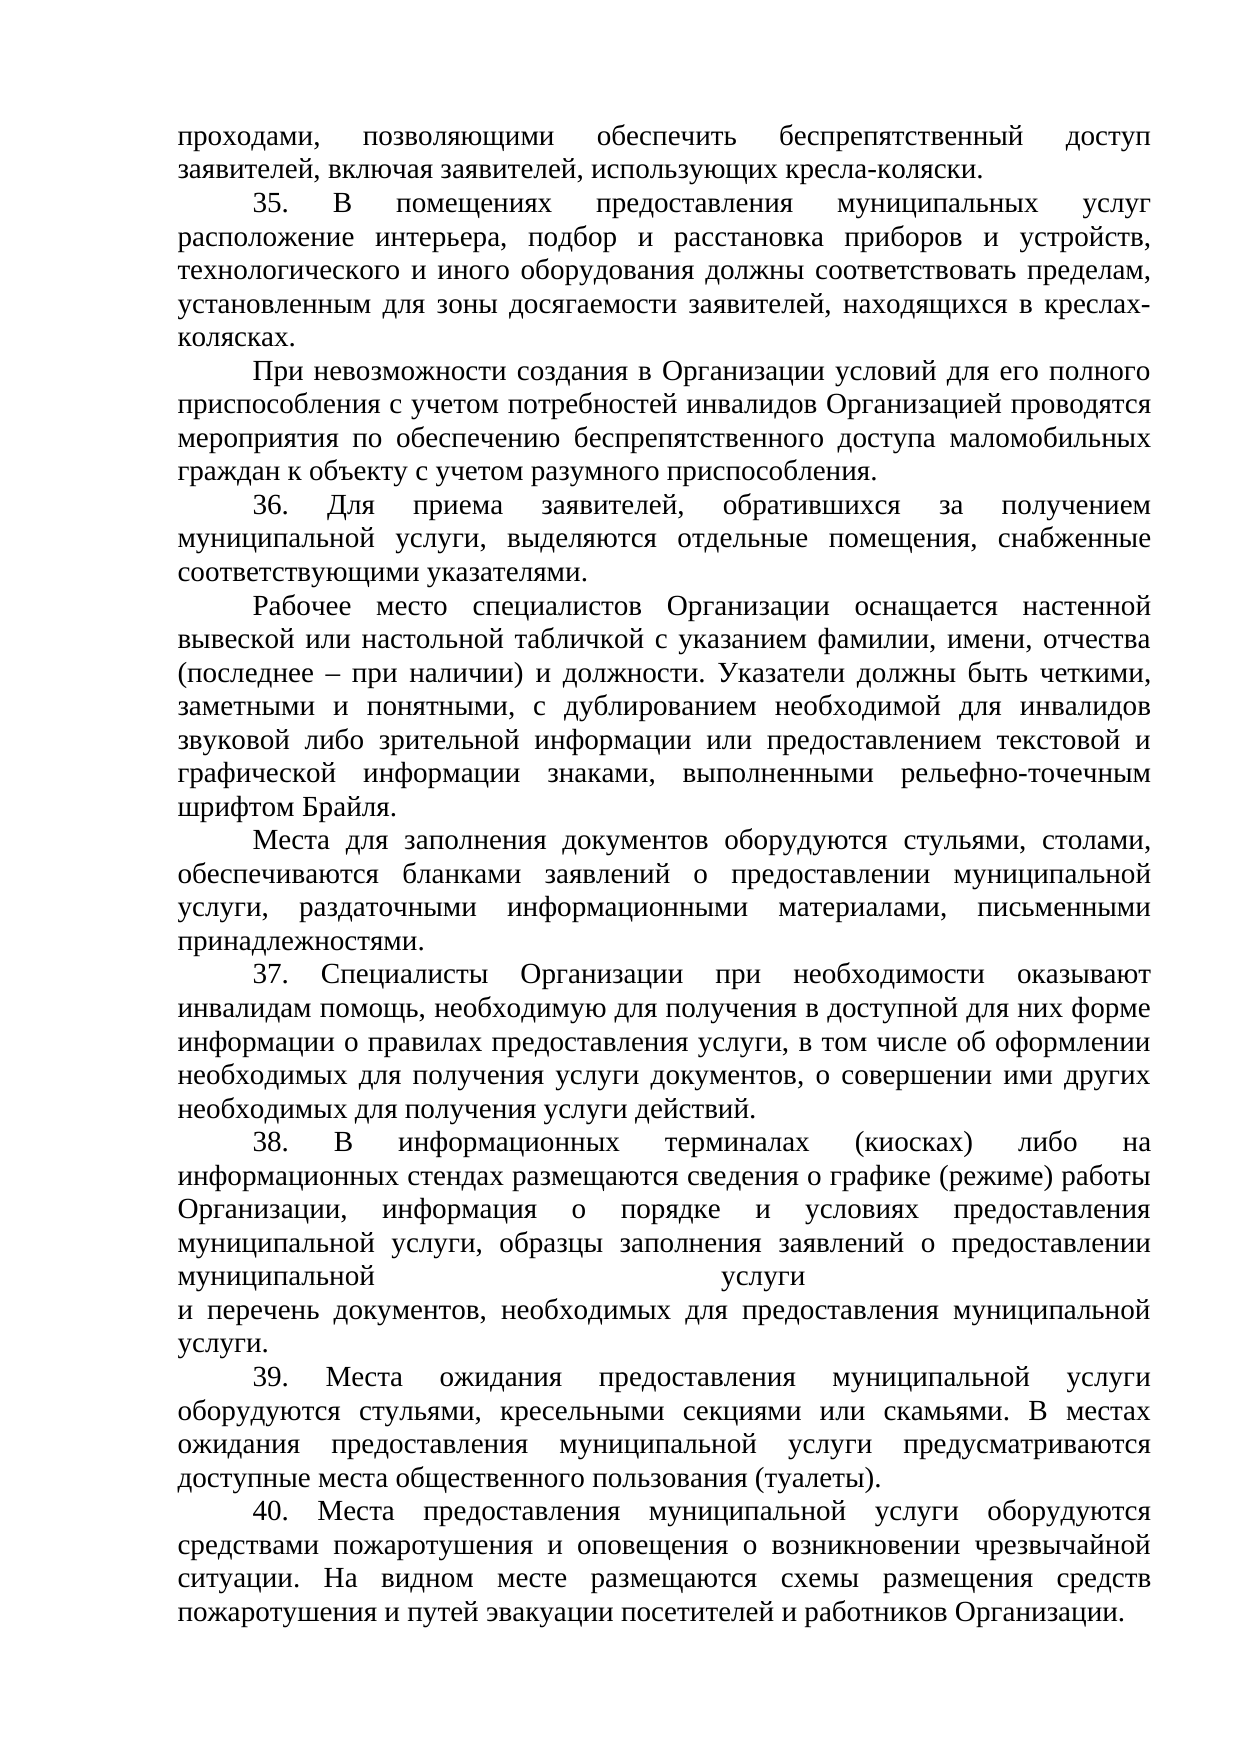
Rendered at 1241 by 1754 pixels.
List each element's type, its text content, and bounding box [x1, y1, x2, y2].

text 36. Для приема заявителей, обратившихся за получением муниципальной услуги, выделяются отдельные помещения, снабженные соответствующими указателями. [177, 487, 1152, 588]
text Рабочее место специалистов Организации оснащается настенной вывеской или настольной табличкой с указанием фамилии, имени, отчества (последнее – при наличии) и должности. Указатели должны быть четкими, заметными и понятными, с дублированием необходимой для инвалидов звуковой либо зрительной информации или предоставлением текстовой и графической информации знаками, выполненными рельефно-точечным шрифтом Брайля. [177, 588, 1152, 822]
text Места для заполнения документов оборудуются стульями, столами, обеспечиваются бланками заявлений о предоставлении муниципальной услуги, раздаточными информационными материалами, письменными принадлежностями. [177, 822, 1152, 957]
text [177, 118, 1152, 185]
text 38. В информационных терминалах (киосках) либо на информационных стендах размещаются сведения о графике (режиме) работы Организации, информация о порядке и условиях предоставления муниципальной услуги, образцы заполнения заявлений о предоставлении муниципальной услуги и перечень документов, необходимых для предоставления муниципальной услуги. [177, 1124, 1152, 1359]
text 40. Места предоставления муниципальной услуги оборудуются средствами пожаротушения и оповещения о возникновении чрезвычайной ситуации. На видном месте размещаются схемы размещения средств пожаротушения и путей эвакуации посетителей и работников Организации. [177, 1493, 1152, 1627]
text 39. Места ожидания предоставления муниципальной услуги оборудуются стульями, кресельными секциями или скамьями. В местах ожидания предоставления муниципальной услуги предусматриваются доступные места общественного пользования (туалеты). [177, 1359, 1152, 1493]
text При невозможности создания в Организации условий для его полного приспособления с учетом потребностей инвалидов Организацией проводятся мероприятия по обеспечению беспрепятственного доступа маломобильных граждан к объекту с учетом разумного приспособления. [177, 353, 1152, 487]
text 37. Специалисты Организации при необходимости оказывают инвалидам помощь, необходимую для получения в доступной для них форме информации о правилах предоставления услуги, в том числе об оформлении необходимых для получения услуги документов, о совершении ими других необходимых для получения услуги действий. [177, 957, 1152, 1124]
text 35. В помещениях предоставления муниципальных услуг расположение интерьера, подбор и расстановка приборов и устройств, технологического и иного оборудования должны соответствовать пределам, установленным для зоны досягаемости заявителей, находящихся в креслах-колясках. [177, 185, 1152, 353]
